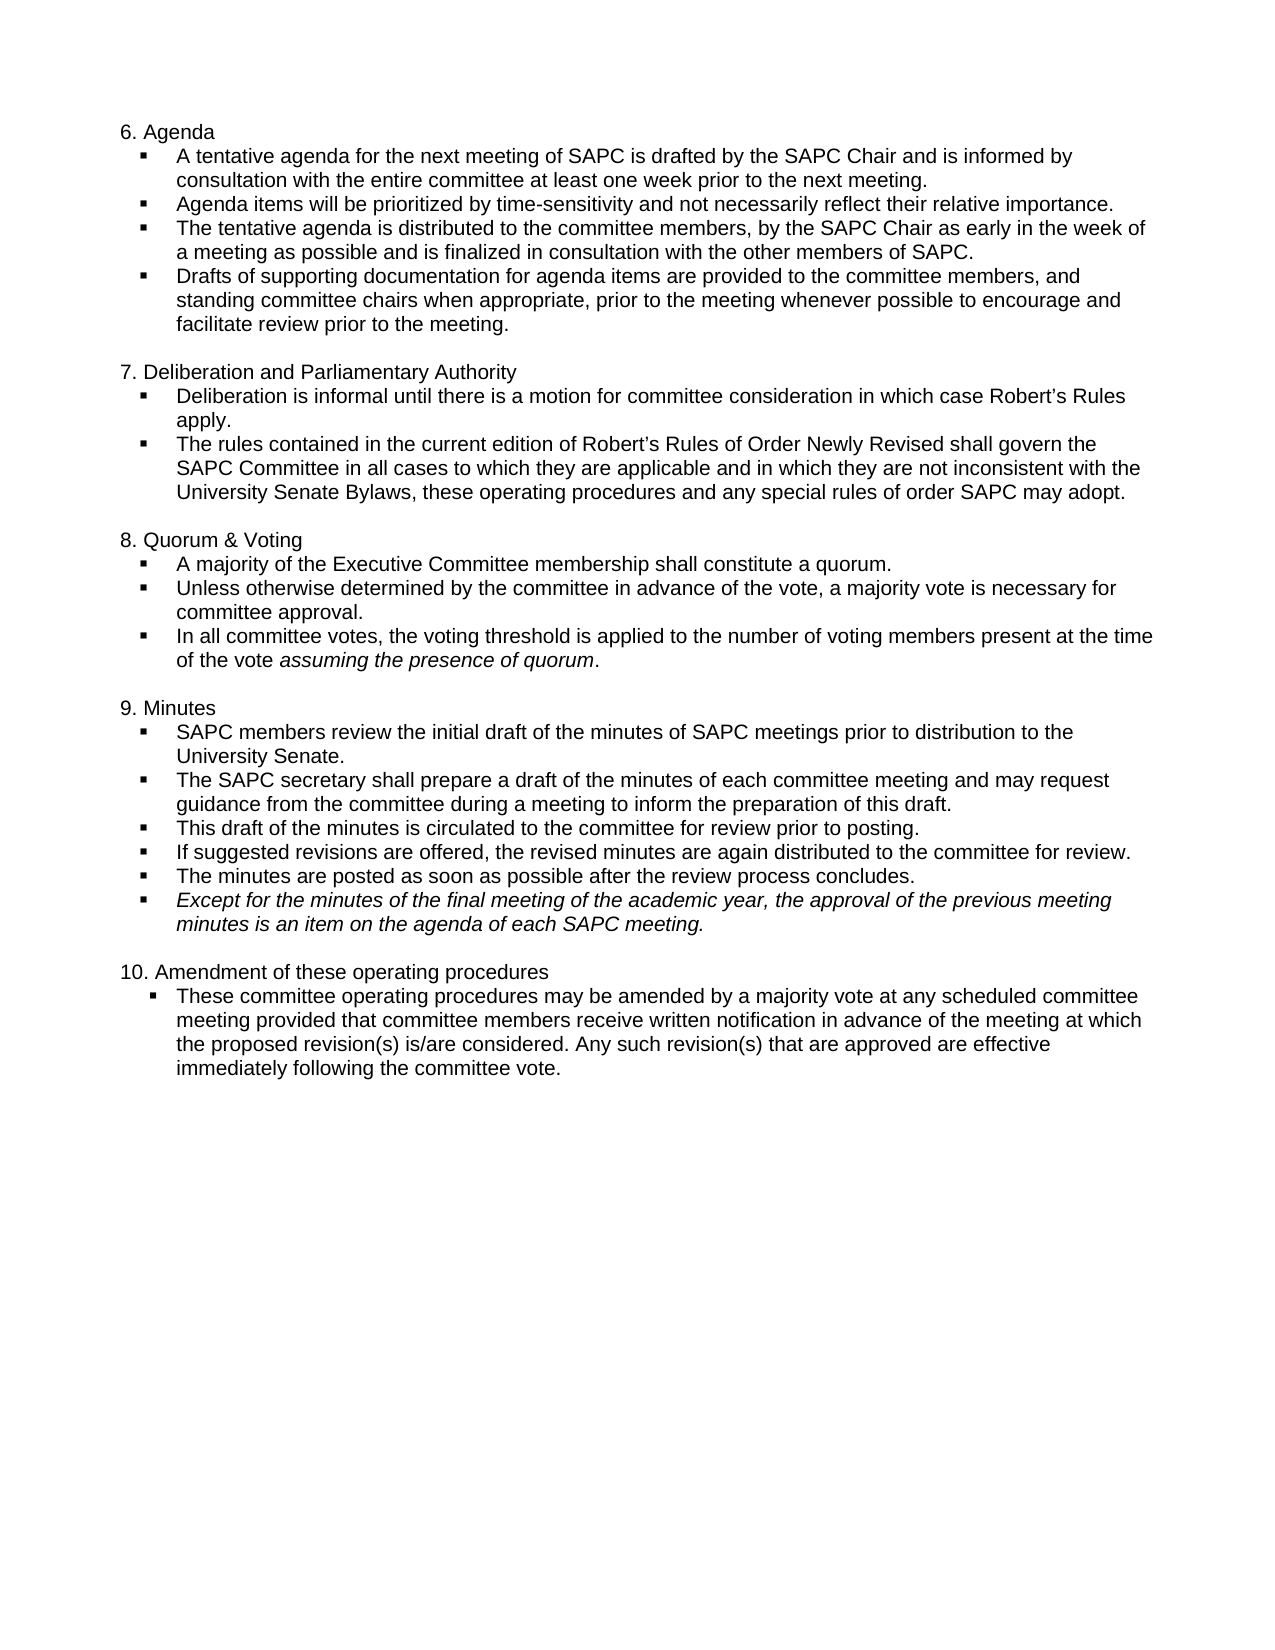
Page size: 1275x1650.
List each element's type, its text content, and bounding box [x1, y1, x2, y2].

text 9. Minutes [120, 696, 1155, 720]
list The tentative agenda is distributed to the committee members, by the SAPC Chair as early in the week of a meeting as possible and is finalized in consultation with the other members of SAPC. [139, 216, 1155, 264]
list A majority of the Executive Committee membership shall constitute a quorum. [139, 552, 1155, 576]
list Drafts of supporting documentation for agenda items are provided to the committee members, and standing committee chairs when appropriate, prior to the meeting whenever possible to encourage and facilitate review prior to the meeting. [139, 264, 1155, 336]
list SAPC members review the initial draft of the minutes of SAPC meetings prior to distribution to the University Senate. [139, 720, 1155, 768]
text 10. Amendment of these operating procedures [120, 960, 1155, 984]
list If suggested revisions are offered, the revised minutes are again distributed to the committee for review. [139, 840, 1155, 864]
list These committee operating procedures may be amended by a majority vote at any scheduled committee meeting provided that committee members receive written notification in advance of the meeting at which the proposed revision(s) is/are considered. Any such revision(s) that are approved are effective immediately following the committee vote. [148, 984, 1155, 1080]
list The rules contained in the current edition of Robert’s Rules of Order Newly Revised shall govern the SAPC Committee in all cases to which they are applicable and in which they are not inconsistent with the University Senate Bylaws, these operating procedures and any special rules of order SAPC may adopt. [139, 432, 1155, 504]
list A tentative agenda for the next meeting of SAPC is drafted by the SAPC Chair and is informed by consultation with the entire committee at least one week prior to the next meeting. [139, 144, 1155, 192]
text 6. Agenda [120, 120, 1155, 144]
list This draft of the minutes is circulated to the committee for review prior to posting. [139, 816, 1155, 840]
text 7. Deliberation and Parliamentary Authority [120, 360, 1155, 384]
list The minutes are posted as soon as possible after the review process concludes. [139, 864, 1155, 888]
list Deliberation is informal until there is a motion for committee consideration in which case Robert’s Rules apply. [139, 384, 1155, 432]
list Unless otherwise determined by the committee in advance of the vote, a majority vote is necessary for committee approval. [139, 576, 1155, 624]
list In all committee votes, the voting threshold is applied to the number of voting members present at the time of the vote assuming the presence of quorum. [139, 624, 1155, 672]
list The SAPC secretary shall prepare a draft of the minutes of each committee meeting and may request guidance from the committee during a meeting to inform the preparation of this draft. [139, 768, 1155, 816]
list Agenda items will be prioritized by time-sensitivity and not necessarily reflect their relative importance. [139, 192, 1155, 216]
text 8. Quorum & Voting [120, 528, 1155, 552]
list Except for the minutes of the final meeting of the academic year, the approval of the previous meeting minutes is an item on the agenda of each SAPC meeting. [139, 888, 1155, 936]
